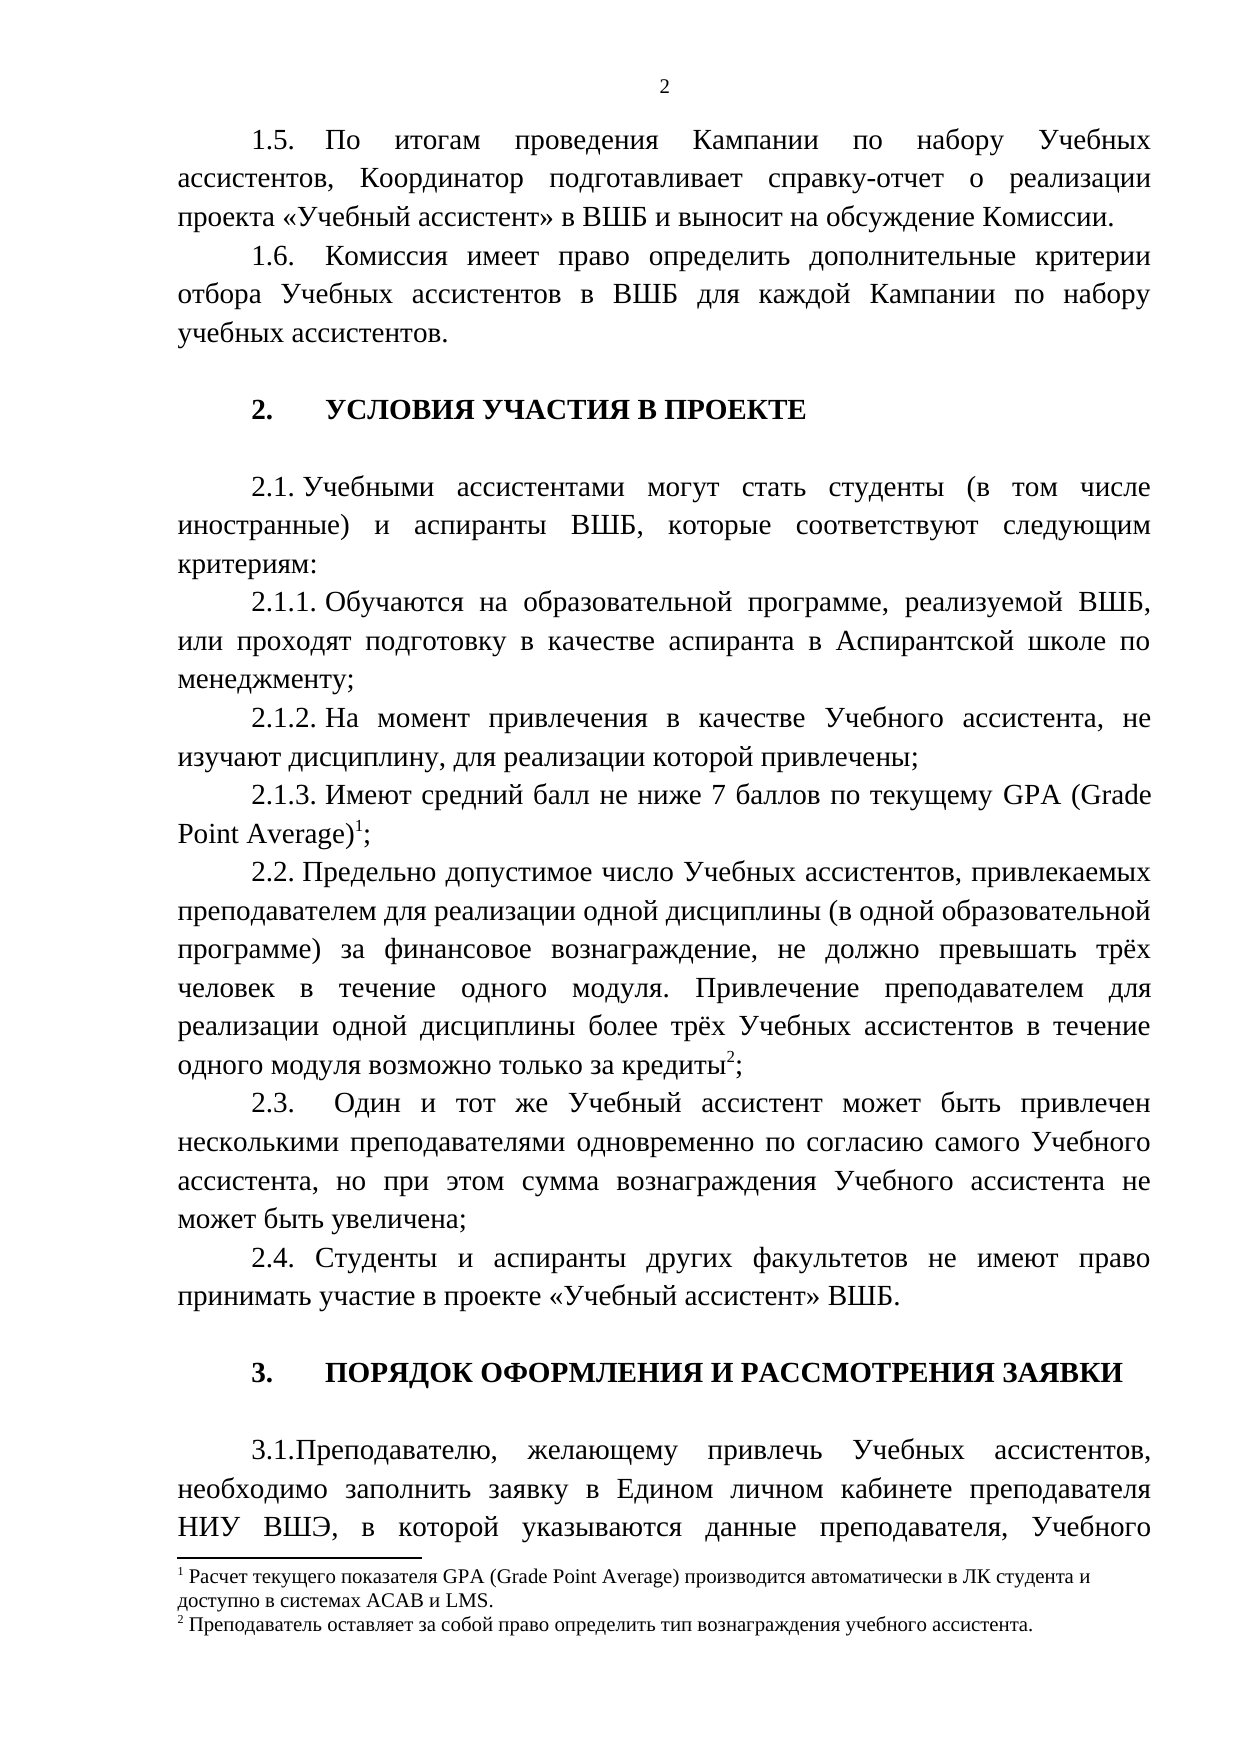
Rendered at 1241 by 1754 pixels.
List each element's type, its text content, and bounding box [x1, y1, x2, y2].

list На момент привлечения в качестве Учебного ассистента, не изучают дисциплину, для реализации которой привлечены; [177, 700, 1152, 772]
text 2.3. Один и тот же Учебный ассистент может быть привлечен несколькими преподавателями одновременно по согласию самого Учебного ассистента, но при этом сумма вознаграждения Учебного ассистента не может быть увеличена; [177, 1086, 1152, 1235]
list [177, 1432, 1152, 1543]
list УСЛОВИЯ УЧАСТИЯ В ПРОЕКТЕ [177, 392, 1152, 425]
text 2.4. Студенты и аспиранты других факультетов не имеют право принимать участие в проекте «Учебный ассистент» ВШБ. [177, 1240, 1152, 1312]
list По итогам проведения Кампании по набору Учебных ассистентов, Координатор подготавливает справку-отчет о реализации проекта «Учебный ассистент» в ВШБ и выносит на обсуждение Комиссии. [177, 122, 1152, 233]
text 2.1. Учебными ассистентами могут стать студенты (в том числе иностранные) и аспиранты ВШБ, которые соответствуют следующим критериям: [177, 469, 1152, 579]
list Имеют средний балл не ниже 7 баллов по текущему GPA (Grade Point Average); [177, 777, 1152, 849]
list Обучаются на образовательной программе, реализуемой ВШБ, или проходят подготовку в качестве аспиранта в Аспирантской школе по менеджменту; [177, 584, 1152, 695]
text 2.2. Предельно допустимое число Учебных ассистентов, привлекаемых преподавателем для реализации одной дисциплины (в одной образовательной программе) за финансовое вознаграждение, не должно превышать трёх человек в течение одного модуля. Привлечение преподавателем для реализации одной дисциплины более трёх Учебных ассистентов в течение одного модуля возможно только за кредиты; [177, 854, 1152, 1081]
list Комиссия имеет право определить дополнительные критерии отбора Учебных ассистентов в ВШБ для каждой Кампании по набору учебных ассистентов. [177, 238, 1152, 348]
list ПОРЯДОК ОФОРМЛЕНИЯ И РАССМОТРЕНИЯ ЗАЯВКИ [177, 1355, 1152, 1389]
